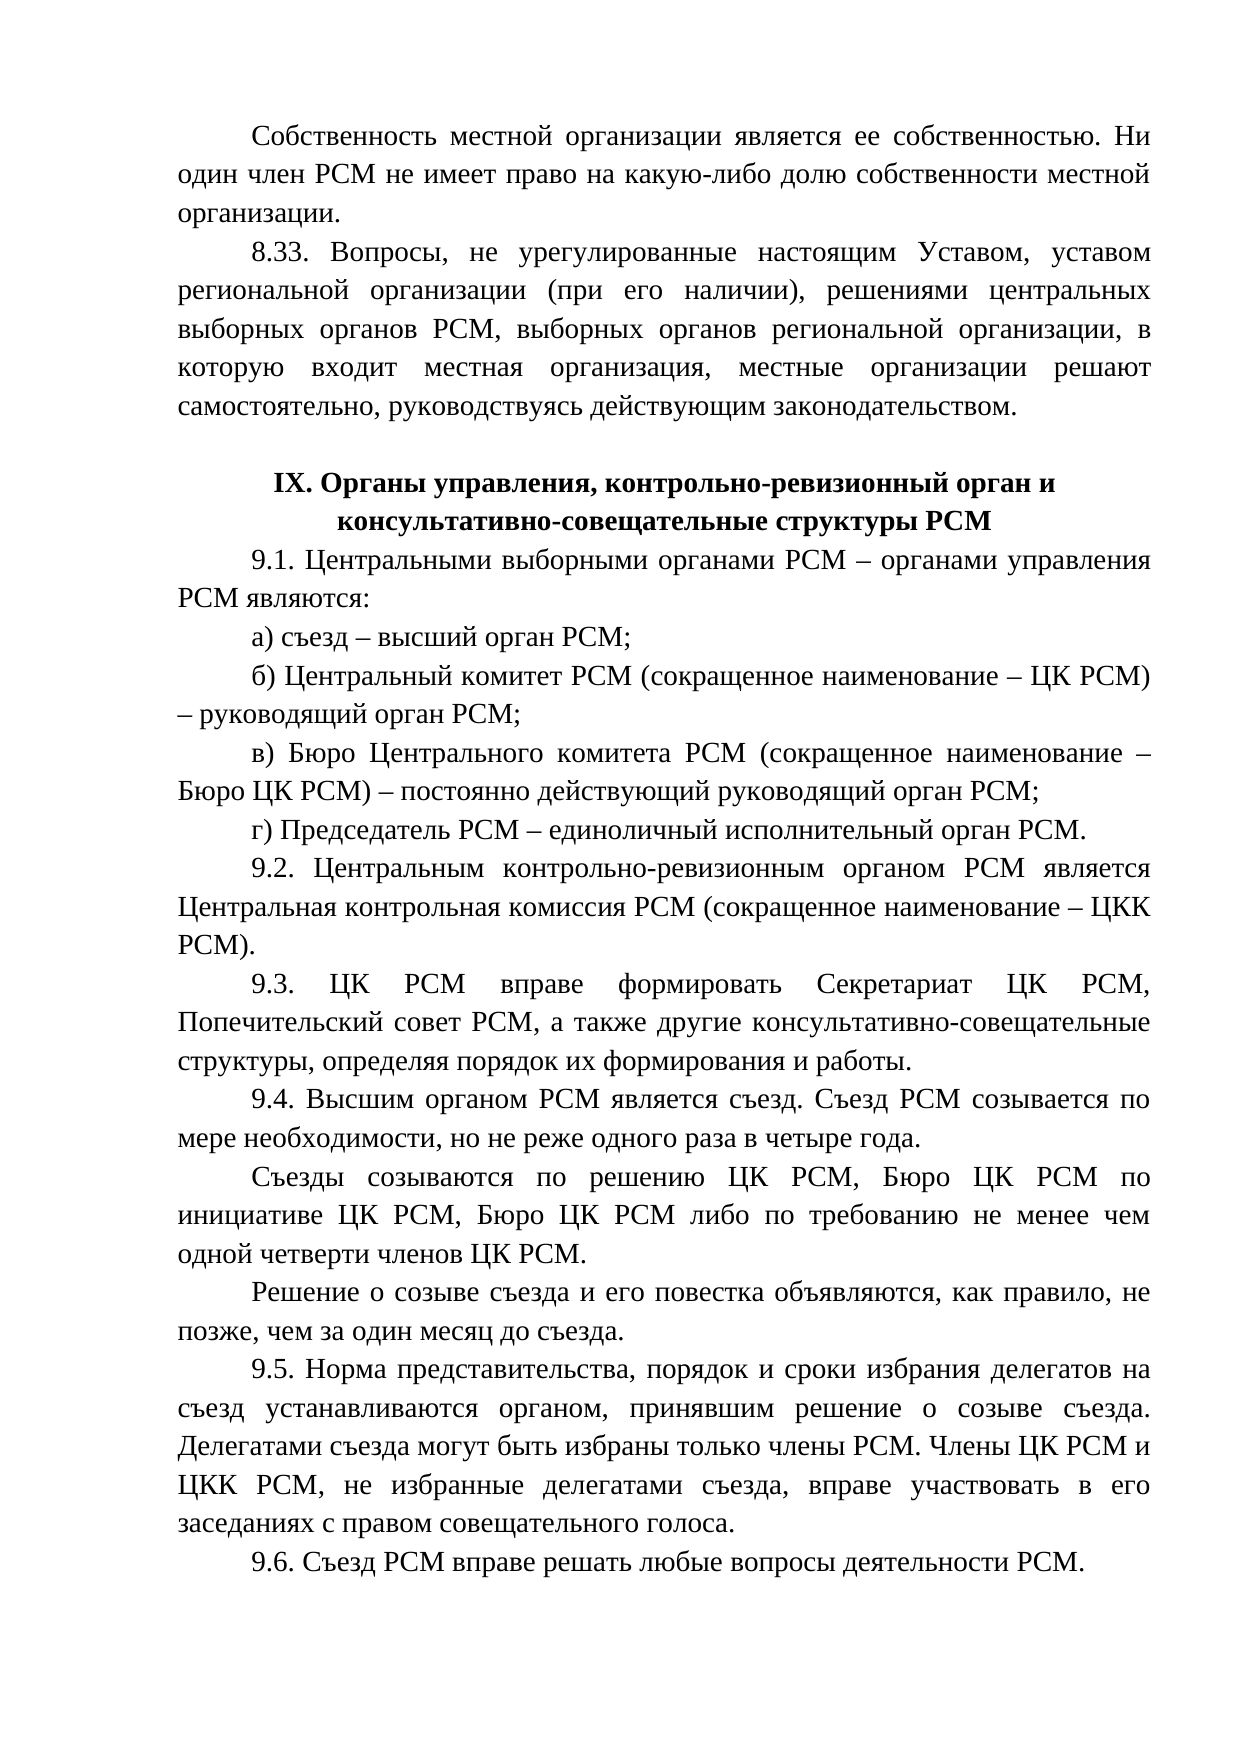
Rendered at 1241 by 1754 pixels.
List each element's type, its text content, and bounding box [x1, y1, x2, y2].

text Решение о созыве съезда и его повестка объявляются, как правило, не позже, чем за один месяц до съезда. [177, 1274, 1152, 1346]
text 8.33. Вопросы, не урегулированные настоящим Уставом, уставом региональной организации (при его наличии), решениями центральных выборных органов РСМ, выборных органов региональной организации, в которую входит местная организация, местные организации решают самостоятельно, руководствуясь действующим законодательством. [177, 234, 1152, 421]
text б) Центральный комитет РСМ (сокращенное наименование – ЦК РСМ) – руководящий орган РСМ; [177, 658, 1152, 730]
text 9.2. Центральным контрольно-ревизионным органом РСМ является Центральная контрольная комиссия РСМ (сокращенное наименование – ЦКК РСМ). [177, 850, 1152, 961]
text 9.3. ЦК РСМ вправе формировать Секретариат ЦК РСМ, Попечительский совет РСМ, а также другие консультативно-совещательные структуры, определяя порядок их формирования и работы. [177, 966, 1152, 1077]
text IX. Органы управления, контрольно-ревизионный орган и консультативно-совещательные структуры РСМ [177, 465, 1152, 537]
text 9.4. Высшим органом РСМ является съезд. Съезд РСМ созывается по мере необходимости, но не реже одного раза в четыре года. [177, 1082, 1152, 1154]
text в) Бюро Центрального комитета РСМ (сокращенное наименование – Бюро ЦК РСМ) – постоянно действующий руководящий орган РСМ; [177, 735, 1152, 807]
text 9.6. Съезд РСМ вправе решать любые вопросы деятельности РСМ. [177, 1544, 1152, 1578]
text а) съезд – высший орган РСМ; [177, 619, 1152, 653]
text г) Председатель РСМ – единоличный исполнительный орган РСМ. [177, 812, 1152, 845]
text 9.5. Норма представительства, порядок и сроки избрания делегатов на съезд устанавливаются органом, принявшим решение о созыве съезда. Делегатами съезда могут быть избраны только члены РСМ. Члены ЦК РСМ и ЦКК РСМ, не избранные делегатами съезда, вправе участвовать в его заседаниях с правом совещательного голоса. [177, 1351, 1152, 1539]
text Съезды созываются по решению ЦК РСМ, Бюро ЦК РСМ по инициативе ЦК РСМ, Бюро ЦК РСМ либо по требованию не менее чем одной четверти членов ЦК РСМ. [177, 1159, 1152, 1269]
text Собственность местной организации является ее собственностью. Ни один член РСМ не имеет право на какую-либо долю собственности местной организации. [177, 118, 1152, 229]
text 9.1. Центральными выборными органами РСМ – органами управления РСМ являются: [177, 542, 1152, 614]
